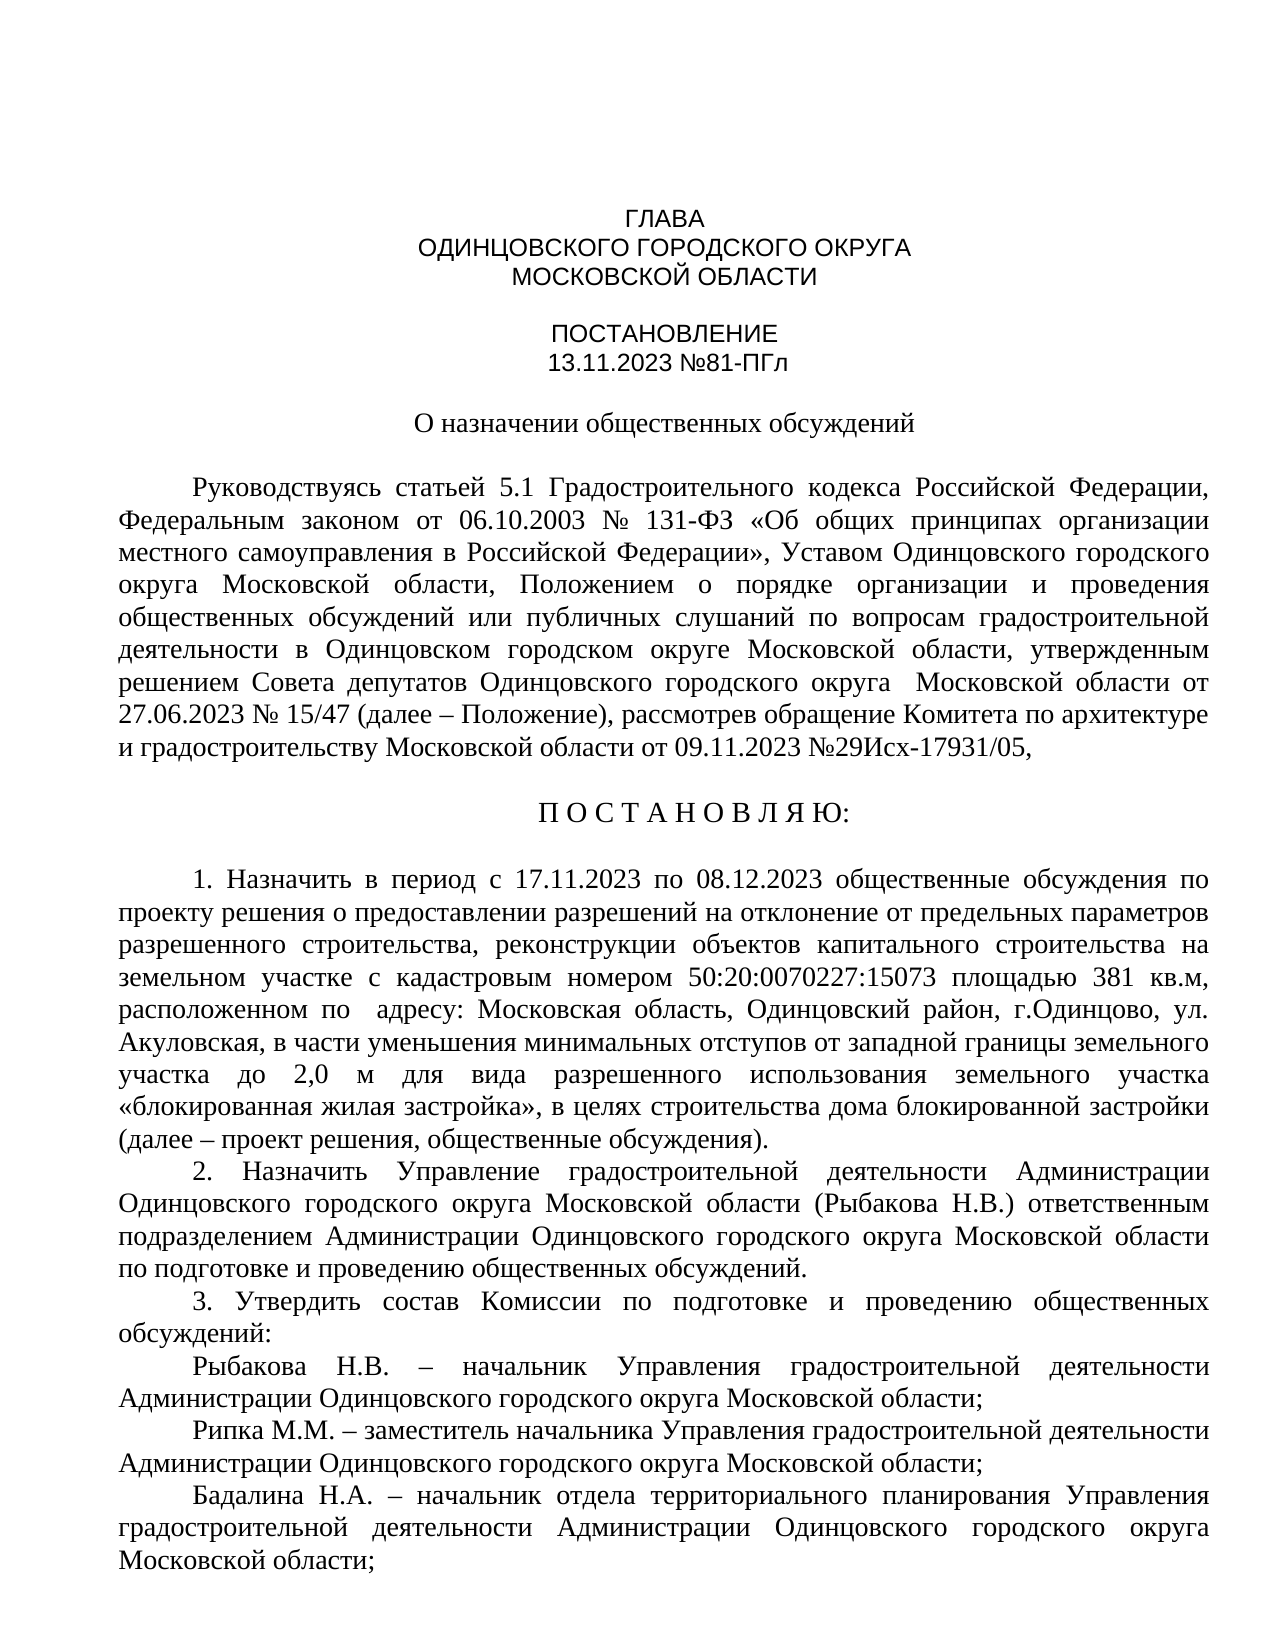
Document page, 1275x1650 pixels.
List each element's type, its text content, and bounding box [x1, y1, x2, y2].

text 13.11.2023 №81-ПГл [118, 348, 1211, 377]
text ГЛАВА [118, 204, 1211, 233]
text Бадалина Н.А. – начальник отдела территориального планирования Управления градостроительной деятельности Администрации Одинцовского городского округа Московской области; [118, 1478, 1211, 1575]
text П О С Т А Н О В Л Я Ю: [118, 796, 1211, 829]
text Руководствуясь статьей 5.1 Градостроительного кодекса Российской Федерации, Федеральным законом от 06.10.2003 № 131-ФЗ «Об общих принципах организации местного самоуправления в Российской Федерации», Уставом Одинцовского городского округа Московской области, Положением о порядке организации и проведения общественных обсуждений или публичных слушаний по вопросам градостроительной деятельности в Одинцовском городском округе Московской области, утвержденным решением Совета депутатов Одинцовского городского округа Московской области от 27.06.2023 № 15/47 (далее – Положение), рассмотрев обращение Комитета по архитектуре и градостроительству Московской области от 09.11.2023 №29Исх-17931/05, [118, 470, 1211, 762]
text МОСКОВСКОЙ ОБЛАСТИ [118, 262, 1211, 291]
text 1. Назначить в период с 17.11.2023 по 08.12.2023 общественные обсуждения по проекту решения о предоставлении разрешений на отклонение от предельных параметров разрешенного строительства, реконструкции объектов капитального строительства на земельном участке с кадастровым номером 50:20:0070227:15073 площадью 381 кв.м, расположенном по адресу: Московская область, Одинцовский район, г.Одинцово, ул. Акуловская, в части уменьшения минимальных отступов от западной границы земельного участка до 2,0 м для вида разрешенного использования земельного участка «блокированная жилая застройка», в целях строительства дома блокированной застройки (далее – проект решения, общественные обсуждения). [118, 863, 1211, 1154]
text Рипка М.М. – заместитель начальника Управления градостроительной деятельности Администрации Одинцовского городского округа Московской области; [118, 1413, 1211, 1478]
text О назначении общественных обсуждений [118, 406, 1211, 438]
text Рыбакова Н.В. – начальник Управления градостроительной деятельности Администрации Одинцовского городского округа Московской области; [118, 1348, 1211, 1413]
text ОДИНЦОВСКОГО ГОРОДСКОГО ОКРУГА [118, 233, 1211, 262]
text ПОСТАНОВЛЕНИЕ [118, 319, 1211, 348]
text 3. Утвердить состав Комиссии по подготовке и проведению общественных обсуждений: [118, 1284, 1211, 1348]
text 2. Назначить Управление градостроительной деятельности Администрации Одинцовского городского округа Московской области (Рыбакова Н.В.) ответственным подразделением Администрации Одинцовского городского округа Московской области по подготовке и проведению общественных обсуждений. [118, 1154, 1211, 1284]
